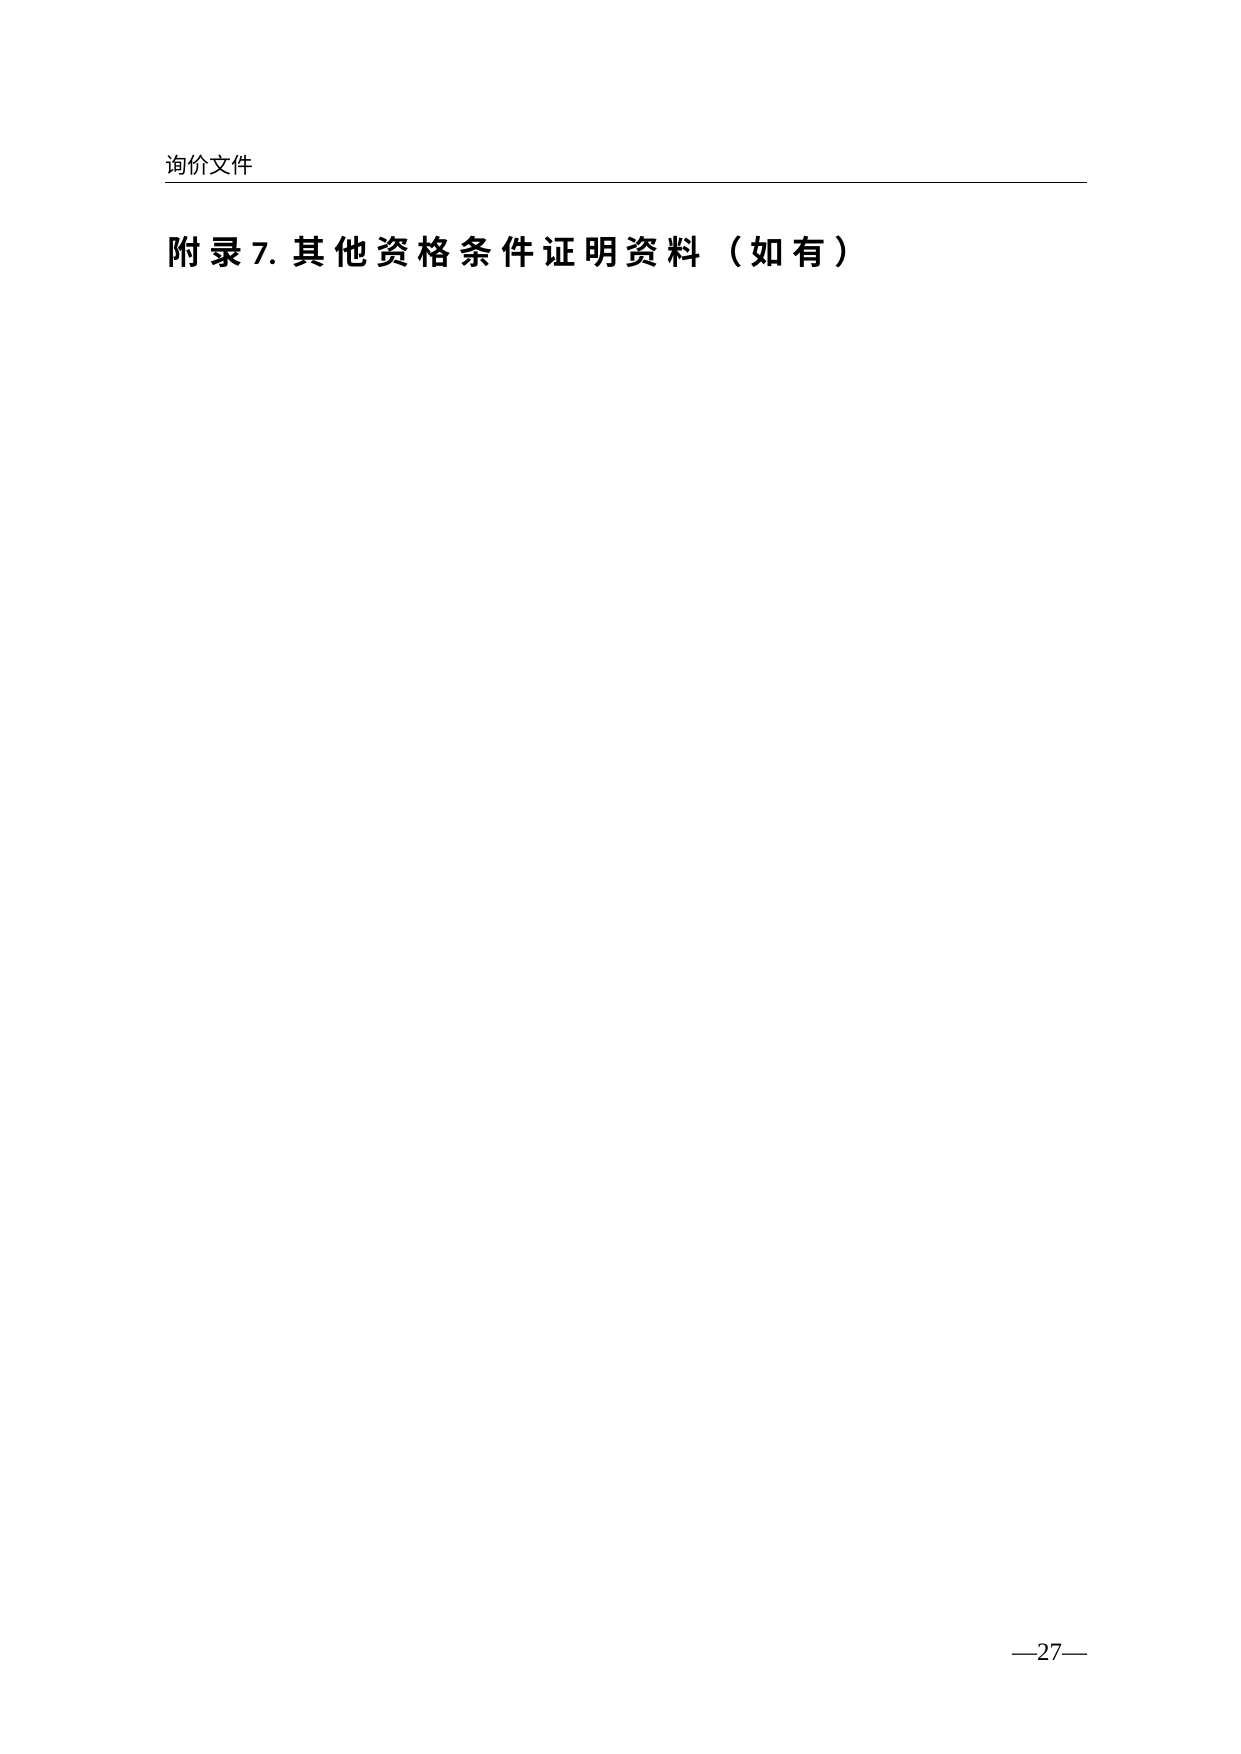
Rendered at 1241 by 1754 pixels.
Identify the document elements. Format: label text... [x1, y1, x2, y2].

text 附录7.其他资格条件证明资料（如有） [168, 219, 1084, 280]
